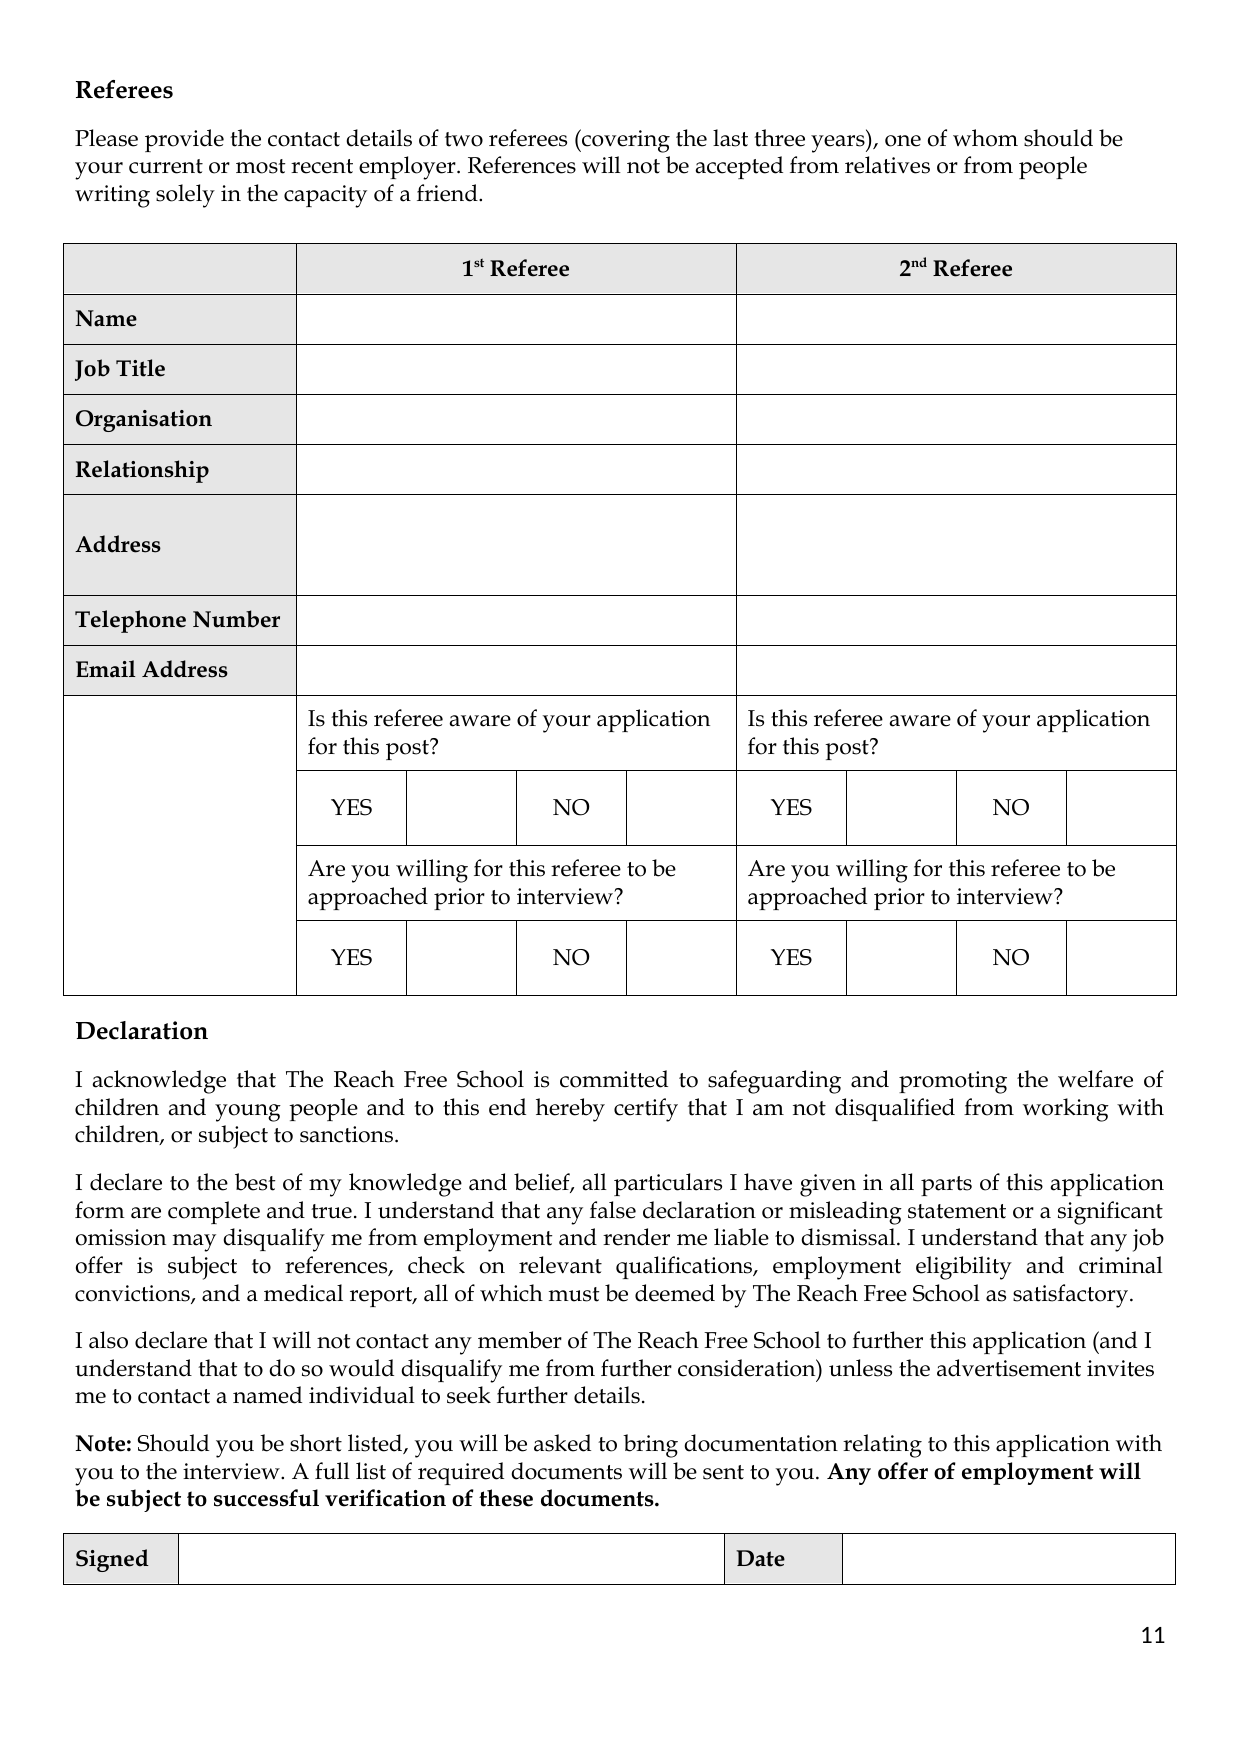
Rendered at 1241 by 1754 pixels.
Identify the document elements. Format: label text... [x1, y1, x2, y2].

text I acknowledge that The Reach Free School is committed to safeguarding and promoting the welfare of children and young people and to this end hereby certify that I am not disqualified from working with children, or subject to sanctions. [75, 1066, 1165, 1149]
table_cell [297, 596, 736, 645]
table_cell Are you willing for this referee to be approached prior to interview? [297, 846, 736, 920]
table_cell [297, 295, 736, 344]
table_cell [407, 921, 516, 995]
text I declare to the best of my knowledge and belief, all particulars I have given in all parts of this application form are complete and true. I understand that any false declaration or misleading statement or a significant omission may disqualify me from employment and render me liable to dismissal. I understand that any job offer is subject to references, check on relevant qualifications, employment eligibility and criminal convictions, and a medical report, all of which must be deemed by The Reach Free School as satisfactory. [75, 1169, 1165, 1307]
table_cell NO [517, 771, 626, 845]
text Declaration [75, 1016, 1165, 1046]
table_cell Address [64, 495, 296, 595]
table_header Date [725, 1534, 842, 1583]
table_cell Email Address [64, 646, 296, 695]
table_cell [847, 921, 956, 995]
table_cell YES [297, 771, 406, 845]
table_cell YES [737, 921, 846, 995]
table_header Signed [64, 1534, 178, 1583]
table_cell [297, 495, 736, 595]
table_cell [64, 696, 296, 995]
table_cell Are you willing for this referee to be approached prior to interview? [737, 846, 1176, 920]
table_cell Organisation [64, 395, 296, 444]
table_cell YES [737, 771, 846, 845]
table_cell Is this referee aware of your application for this post? [297, 696, 736, 770]
table_cell [297, 395, 736, 444]
table_cell Relationship [64, 445, 296, 494]
table_cell [737, 345, 1176, 394]
table_cell [737, 445, 1176, 494]
text Please provide the contact details of two referees (covering the last three years), one of whom should be your current or most recent employer. References will not be accepted from relatives or from people writing solely in the capacity of a friend. [75, 125, 1165, 208]
table_cell Job Title [64, 345, 296, 394]
table_cell [847, 771, 956, 845]
table_cell [297, 646, 736, 695]
table_cell NO [957, 771, 1066, 845]
table_cell [627, 771, 736, 845]
table_header 2nd Referee [737, 244, 1176, 293]
table_cell [627, 921, 736, 995]
table_cell NO [957, 921, 1066, 995]
table_header [179, 1534, 724, 1583]
text I also declare that I will not contact any member of The Reach Free School to further this application (and I understand that to do so would disqualify me from further consideration) unless the advertisement invites me to contact a named individual to seek further details. [75, 1327, 1165, 1410]
table_cell [737, 495, 1176, 595]
table_cell [737, 596, 1176, 645]
table_cell [737, 646, 1176, 695]
text Referees [75, 75, 1165, 105]
table_header 1st Referee [297, 244, 736, 293]
table_cell [407, 771, 516, 845]
table_header [64, 244, 296, 293]
table_cell [297, 445, 736, 494]
table_cell Telephone Number [64, 596, 296, 645]
table_cell [1067, 921, 1176, 995]
table_cell [737, 295, 1176, 344]
table_cell NO [517, 921, 626, 995]
table_header [843, 1534, 1175, 1583]
text Note: Should you be short listed, you will be asked to bring documentation relating to this application with you to the interview. A full list of required documents will be sent to you. Any offer of employment will be subject to successful verification of these documents. [75, 1430, 1165, 1513]
table_cell [297, 345, 736, 394]
table_cell Name [64, 295, 296, 344]
table_cell YES [297, 921, 406, 995]
table_cell [737, 395, 1176, 444]
table_cell [1067, 771, 1176, 845]
table_cell Is this referee aware of your application for this post? [737, 696, 1176, 770]
